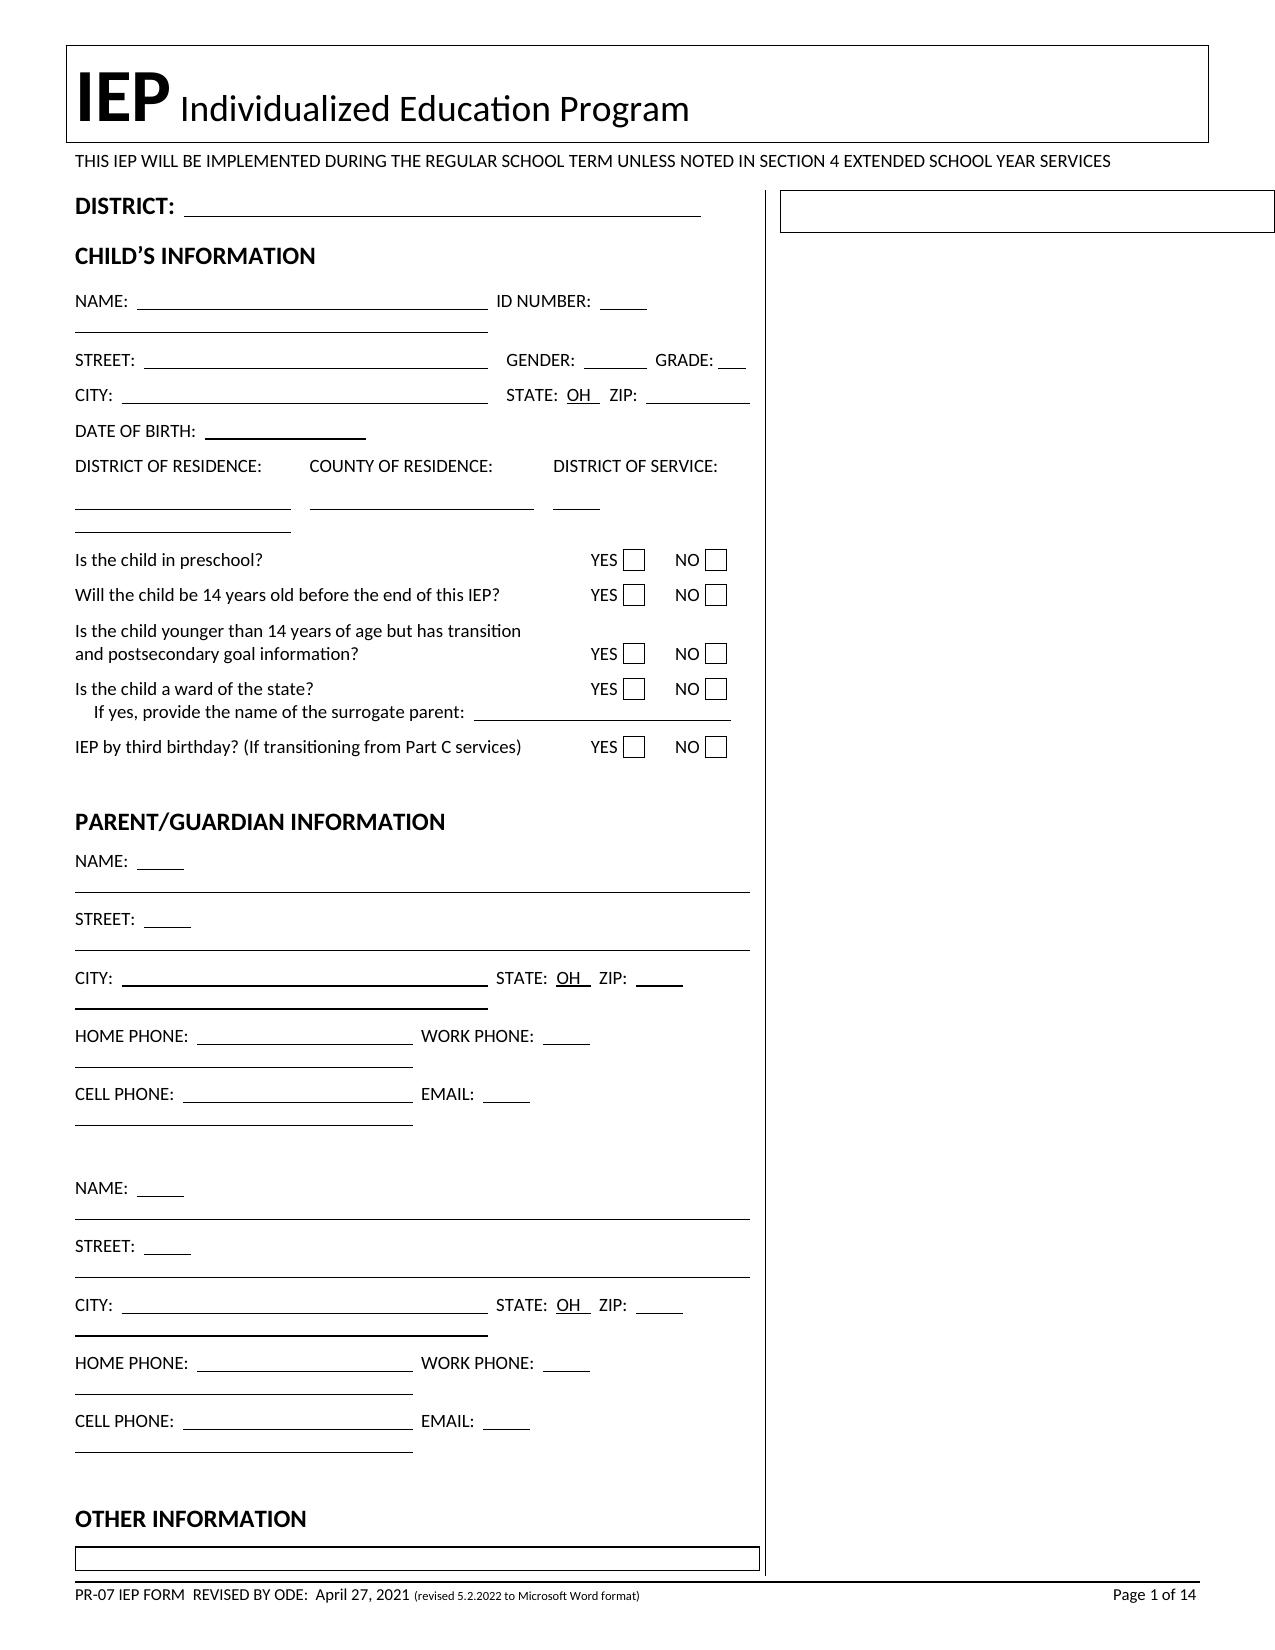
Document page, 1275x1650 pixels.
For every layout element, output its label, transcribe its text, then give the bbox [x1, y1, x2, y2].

text CITY: STATE: OH ZIP: [75, 1293, 750, 1339]
text NAME: [75, 849, 750, 892]
table_header [76, 1548, 759, 1570]
text CELL PHONE: EMAIL: [75, 1410, 750, 1456]
text CITY: STATE: OH ZIP: [75, 383, 750, 406]
text CELL PHONE: EMAIL: [75, 1083, 750, 1128]
text IEP by third birthday? (If transitioning from Part C services) YES NO [75, 735, 750, 758]
text DISTRICT OF RESIDENCE: COUNTY OF RESIDENCE: DISTRICT OF SERVICE: [75, 454, 750, 477]
text OTHER INFORMATION [75, 1503, 750, 1534]
text NAME: [75, 1176, 750, 1219]
text Is the child in preschool? YES NO [75, 548, 750, 571]
text Will the child be 14 years old before the end of this IEP? YES NO [75, 583, 750, 606]
text HOME PHONE: WORK PHONE: [75, 1024, 750, 1070]
text DISTRICT: [75, 190, 750, 221]
table_header [781, 191, 1274, 232]
text If yes, provide the name of the surrogate parent: [94, 700, 750, 723]
text Is the child younger than 14 years of age but has transition [75, 619, 750, 642]
text PARENT/GUARDIAN INFORMATION [75, 806, 750, 837]
text CITY: STATE: OH ZIP: [75, 966, 750, 1012]
text CHILD’S INFORMATION [75, 240, 750, 271]
text Is the child a ward of the state? YES NO [75, 677, 750, 700]
text HOME PHONE: WORK PHONE: [75, 1351, 750, 1397]
text NAME: ID NUMBER: [75, 289, 750, 335]
text DATE OF BIRTH: [75, 419, 750, 442]
text STREET: [75, 1235, 750, 1277]
text THIS IEP WILL BE IMPLEMENTED DURING THE REGULAR SCHOOL TERM UNLESS NOTED IN SECTION 4 EXTENDED SCHOOL YEAR SERVICES [75, 149, 1200, 172]
text and postsecondary goal information? YES NO [75, 642, 750, 664]
text STREET: [75, 908, 750, 950]
text STREET: GENDER: GRADE: [75, 348, 750, 371]
